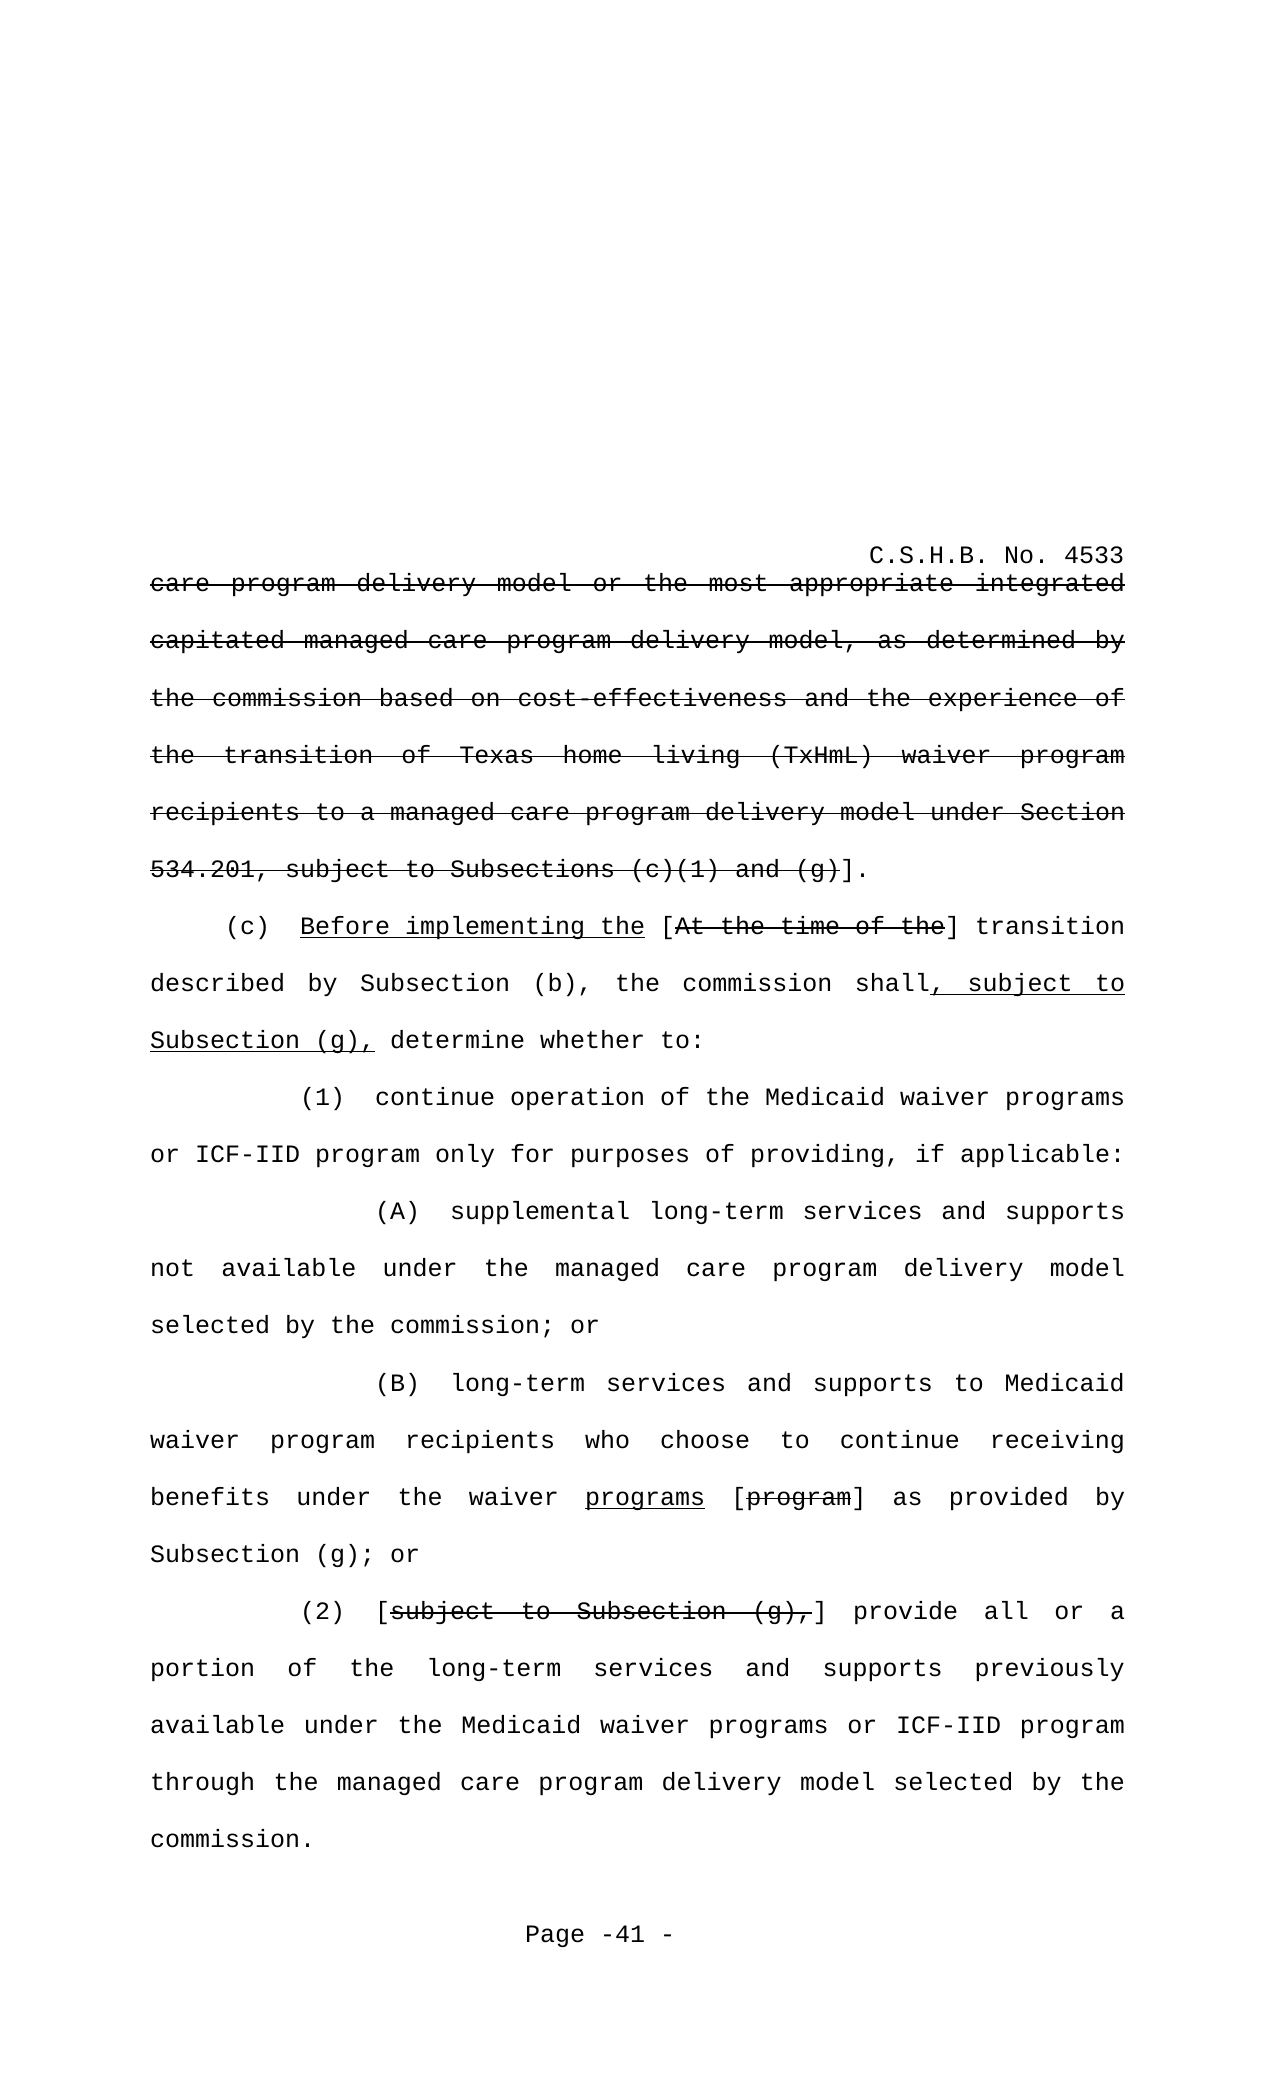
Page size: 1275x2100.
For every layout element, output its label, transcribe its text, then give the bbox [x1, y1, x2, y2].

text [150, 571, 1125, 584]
text (A) supplemental long-term services and supports not available under the managed care program delivery model selected by the commission; or [150, 1199, 1125, 1341]
text (1) continue operation of the Medicaid waiver programs or ICF-IID program only for purposes of providing, if applicable: [150, 1084, 1125, 1170]
text (2) [subject to Subsection (g),] provide all or a portion of the long-term services and supports previously available under the Medicaid waiver programs or ICF-IID program through the managed care program delivery model selected by the commission. [150, 1598, 1125, 1855]
text (B) long-term services and supports to Medicaid waiver program recipients who choose to continue receiving benefits under the waiver programs [program] as provided by Subsection (g); or [150, 1370, 1125, 1570]
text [150, 586, 1125, 641]
text (c) Before implementing the [At the time of the] transition described by Subsection (b), the commission shall, subject to Subsection (g), determine whether to: [150, 913, 1125, 1056]
